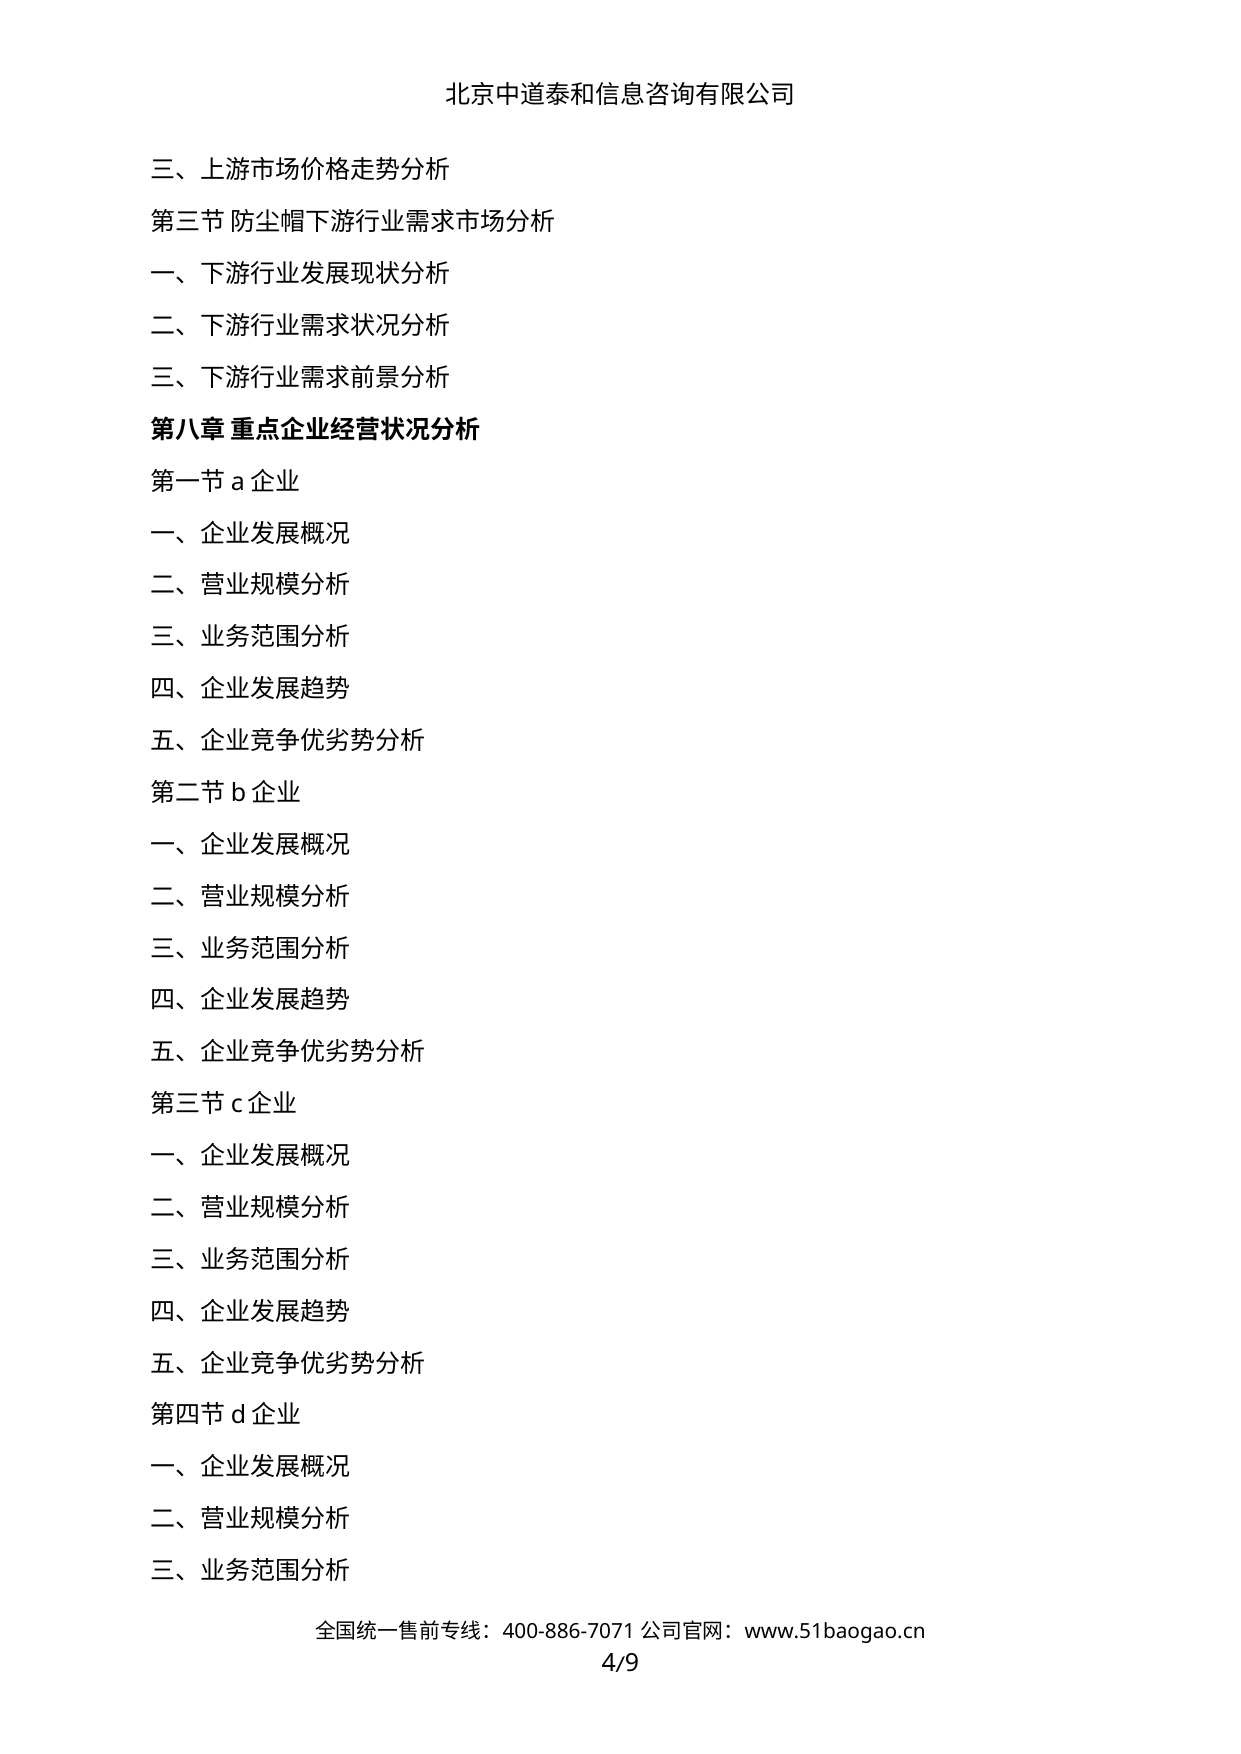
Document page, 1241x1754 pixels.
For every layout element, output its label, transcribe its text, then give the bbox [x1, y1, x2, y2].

text 一、企业发展概况 [150, 824, 1090, 861]
text 四、企业发展趋势 [150, 1291, 1090, 1327]
text 二、营业规模分析 [150, 876, 1090, 912]
text 三、下游行业需求前景分析 [150, 357, 1090, 394]
text 二、营业规模分析 [150, 1499, 1090, 1535]
text 第四节 d企业 [150, 1395, 1090, 1431]
text 第二节 b企业 [150, 772, 1090, 809]
text 第三节 防尘帽下游行业需求市场分析 [150, 202, 1090, 238]
text 二、营业规模分析 [150, 1187, 1090, 1224]
text 三、业务范围分析 [150, 1239, 1090, 1276]
text 五、企业竞争优劣势分析 [150, 1032, 1090, 1068]
text 三、业务范围分析 [150, 617, 1090, 653]
text 三、业务范围分析 [150, 1551, 1090, 1587]
text 第八章 重点企业经营状况分析 [150, 409, 1090, 446]
text 三、业务范围分析 [150, 928, 1090, 964]
text 第一节 a企业 [150, 461, 1090, 497]
text 一、企业发展概况 [150, 1136, 1090, 1172]
text 五、企业竞争优劣势分析 [150, 1343, 1090, 1379]
text 四、企业发展趋势 [150, 980, 1090, 1016]
text 四、企业发展趋势 [150, 669, 1090, 705]
text 一、企业发展概况 [150, 513, 1090, 549]
text 一、企业发展概况 [150, 1447, 1090, 1483]
text 三、上游市场价格走势分析 [150, 150, 1090, 186]
text 五、企业竞争优劣势分析 [150, 721, 1090, 757]
text 二、下游行业需求状况分析 [150, 306, 1090, 342]
text 一、下游行业发展现状分析 [150, 254, 1090, 290]
text 第三节 c企业 [150, 1084, 1090, 1120]
text 二、营业规模分析 [150, 565, 1090, 601]
